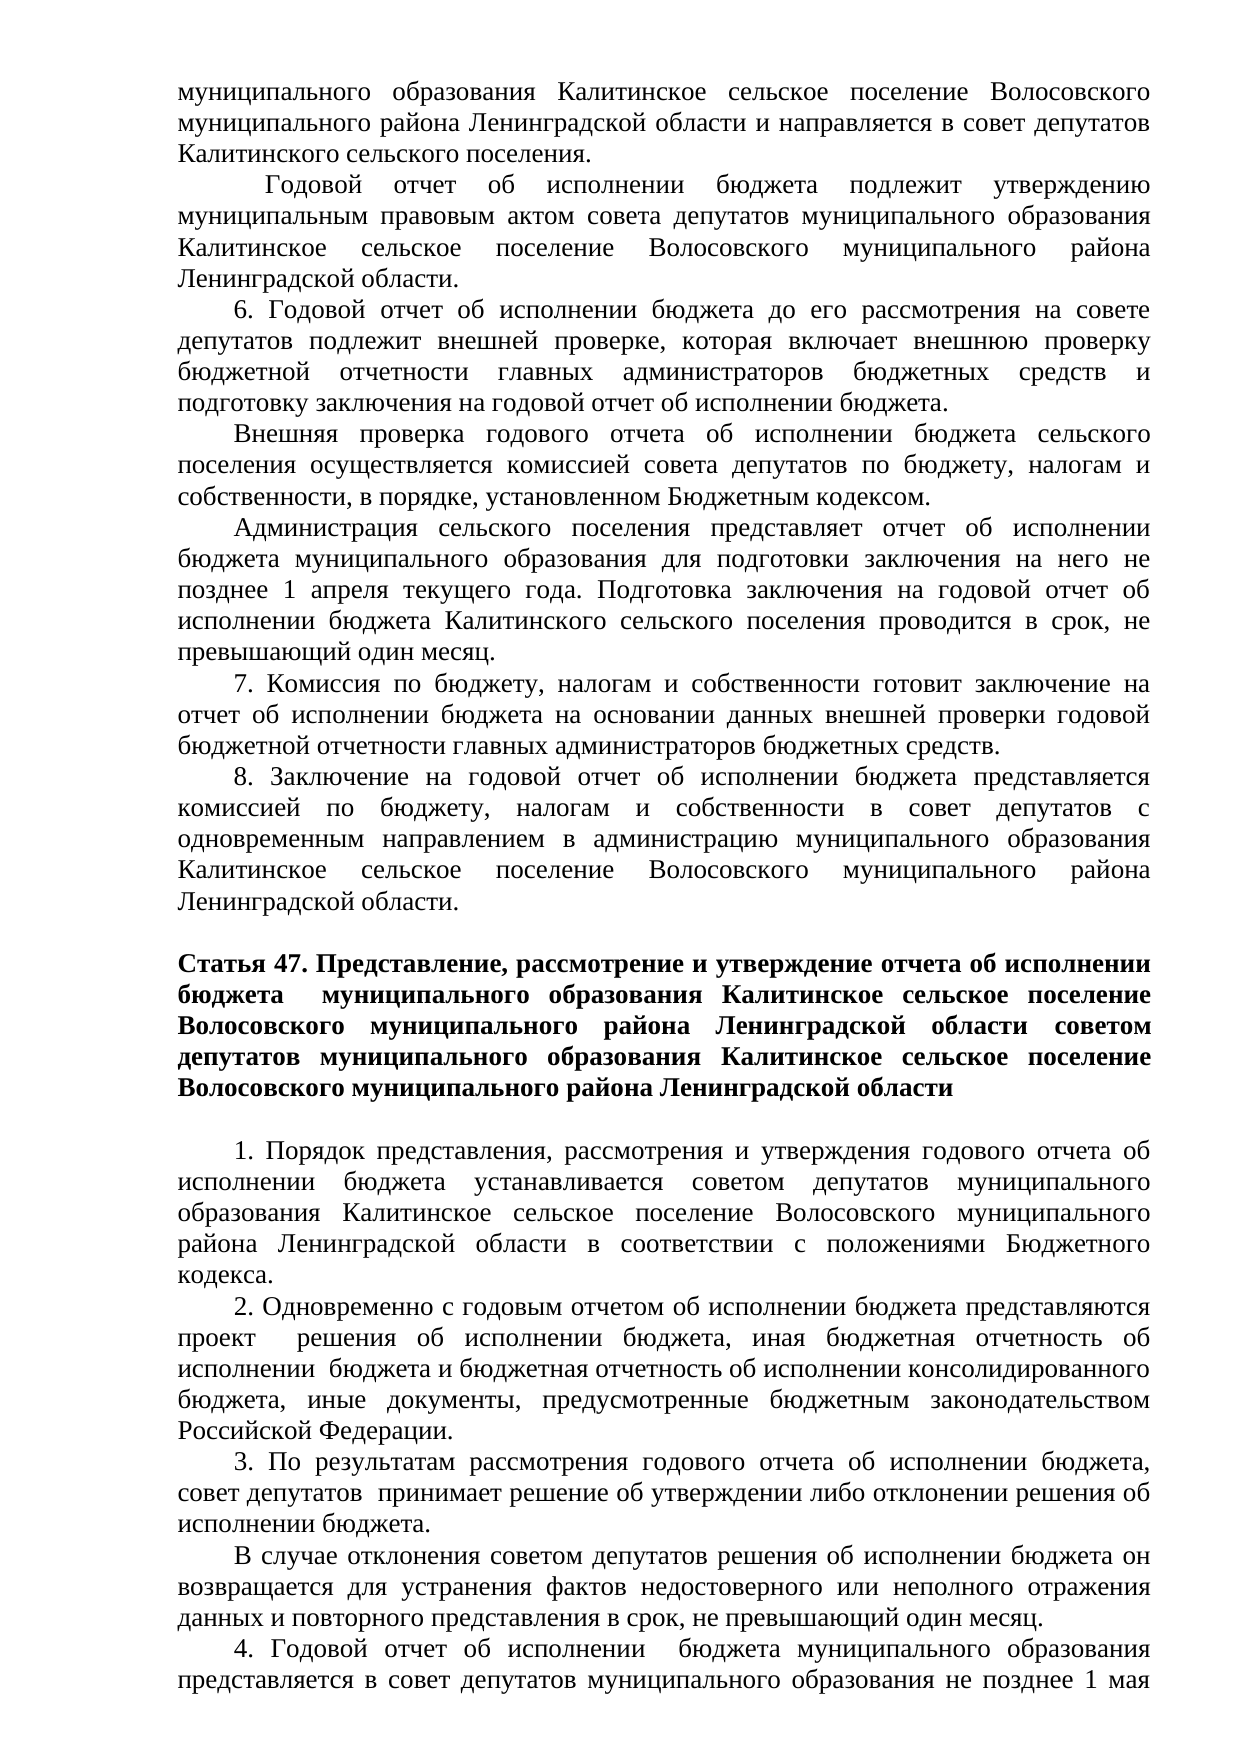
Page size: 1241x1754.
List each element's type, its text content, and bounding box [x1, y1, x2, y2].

text 3. По результатам рассмотрения годового отчета об исполнении бюджета, совет депутатов принимает решение об утверждении либо отклонении решения об исполнении бюджета. [177, 1445, 1152, 1539]
text В случае отклонения советом депутатов решения об исполнении бюджета он возвращается для устранения фактов недостоверного или неполного отражения данных и повторного представления в срок, не превышающий один месяц. [177, 1539, 1152, 1632]
text Статья 47. Представление, рассмотрение и утверждение отчета об исполнении бюджета муниципального образования Калитинское сельское поселение Волосовского муниципального района Ленинградской области советом депутатов муниципального образования Калитинское сельское поселение Волосовского муниципального района Ленинградской области [177, 947, 1152, 1103]
text 2. Одновременно с годовым отчетом об исполнении бюджета представляются проект решения об исполнении бюджета, иная бюджетная отчетность об исполнении бюджета и бюджетная отчетность об исполнении консолидированного бюджета, иные документы, предусмотренные бюджетным законодательством Российской Федерации. [177, 1289, 1152, 1445]
text 1. Порядок представления, рассмотрения и утверждения годового отчета об исполнении бюджета устанавливается советом депутатов муниципального образования Калитинское сельское поселение Волосовского муниципального района Ленинградской области в соответствии с положениями Бюджетного кодекса. [177, 1134, 1152, 1289]
text 8. Заключение на годовой отчет об исполнении бюджета представляется комиссией по бюджету, налогам и собственности в совет депутатов с одновременным направлением в администрацию муниципального образования Калитинское сельское поселение Волосовского муниципального района Ленинградской области. [177, 760, 1152, 916]
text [177, 75, 1152, 168]
text 6. Годовой отчет об исполнении бюджета до его рассмотрения на совете депутатов подлежит внешней проверке, которая включает внешнюю проверку бюджетной отчетности главных администраторов бюджетных средств и подготовку заключения на годовой отчет об исполнении бюджета. [177, 293, 1152, 417]
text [177, 1632, 1152, 1694]
text Внешняя проверка годового отчета об исполнении бюджета сельского поселения осуществляется комиссией совета депутатов по бюджету, налогам и собственности, в порядке, установленном Бюджетным кодексом. [177, 417, 1152, 511]
text Годовой отчет об исполнении бюджета подлежит утверждению муниципальным правовым актом совета депутатов муниципального образования Калитинское сельское поселение Волосовского муниципального района Ленинградской области. [177, 168, 1152, 293]
text 7. Комиссия по бюджету, налогам и собственности готовит заключение на отчет об исполнении бюджета на основании данных внешней проверки годовой бюджетной отчетности главных администраторов бюджетных средств. [177, 667, 1152, 760]
text Администрация сельского поселения представляет отчет об исполнении бюджета муниципального образования для подготовки заключения на него не позднее 1 апреля текущего года. Подготовка заключения на годовой отчет об исполнении бюджета Калитинского сельского поселения проводится в срок, не превышающий один месяц. [177, 511, 1152, 667]
